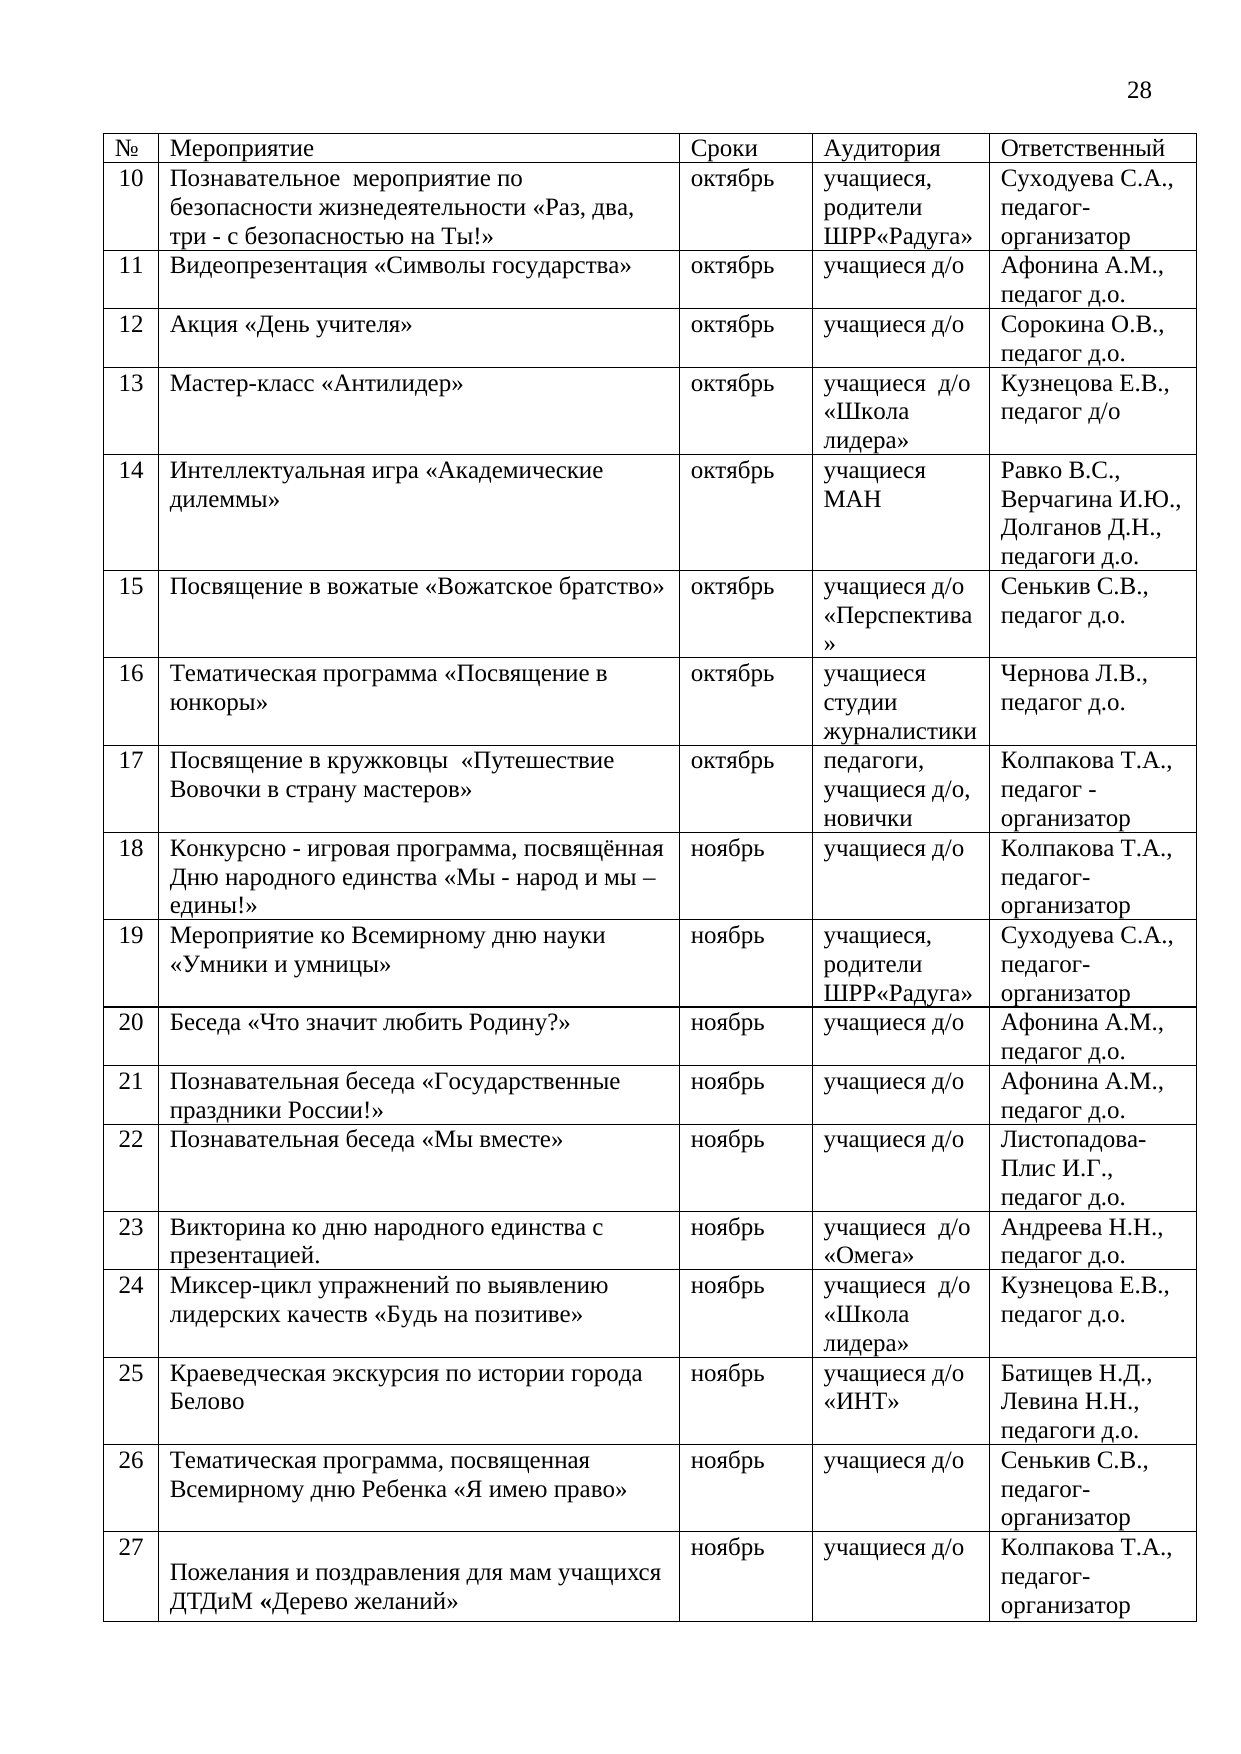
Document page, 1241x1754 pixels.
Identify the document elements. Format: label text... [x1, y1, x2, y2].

table_cell Суходуева С.А., педагог-организатор [990, 163, 1196, 249]
table_cell учащиеся, родители ШРР«Радуга» [813, 920, 989, 1006]
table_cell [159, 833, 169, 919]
table_cell Афонина А.М., педагог д.о. [990, 1008, 1196, 1065]
table_cell Сенькив С.В., педагог-организатор [990, 1445, 1196, 1531]
table_cell Посвящение в вожатые «Вожатское братство» [159, 571, 679, 657]
table_cell ноябрь [680, 1125, 812, 1211]
table_cell 24 [104, 1270, 158, 1357]
table_cell Тематическая программа «Посвящение в юнкоры» [159, 658, 679, 744]
table_cell 19 [104, 920, 158, 1006]
table_cell Познавательное мероприятие по безопасности жизнедеятельности «Раз, два, три - с безопасностью на Ты!» [159, 163, 679, 249]
table_cell 14 [104, 455, 158, 570]
table_cell ноябрь [680, 1066, 812, 1123]
table_cell 21 [104, 1066, 158, 1123]
table_cell ноябрь [680, 833, 812, 919]
table_cell Андреева Н.Н., педагог д.о. [990, 1212, 1196, 1269]
table_cell 20 [104, 1008, 158, 1065]
table_cell октябрь [680, 251, 812, 308]
table_cell Познавательная беседа «Государственные праздники России!» [159, 1066, 679, 1123]
table_cell Мероприятие ко Всемирному дню науки «Умники и умницы» [159, 920, 679, 1006]
table_cell 25 [104, 1358, 158, 1444]
table_cell Сорокина О.В., педагог д.о. [990, 309, 1196, 367]
table_cell Равко В.С., Верчагина И.Ю., Долганов Д.Н., педагоги д.о. [990, 455, 1196, 570]
table_cell Батищев Н.Д., Левина Н.Н., педагоги д.о. [990, 1358, 1196, 1444]
table_cell учащиеся д/о «Омега» [813, 1212, 989, 1269]
table_header Ответственный [990, 134, 1196, 162]
table_cell 22 [104, 1125, 158, 1211]
table_cell учащиеся д/о [813, 1532, 989, 1621]
table_cell Афонина А.М., педагог д.о. [990, 1066, 1196, 1123]
table_cell учащиеся д/о «Школа лидера» [813, 1270, 989, 1357]
table_cell учащиеся, родители ШРР«Радуга» [813, 163, 989, 249]
table_cell ноябрь [680, 920, 812, 1006]
table_cell учащиеся студии журналистики [813, 658, 989, 744]
table_cell 16 [104, 658, 158, 744]
table_cell Колпакова Т.А., педагог-организатор [990, 833, 1196, 919]
table_cell Афонина А.М., педагог д.о. [990, 251, 1196, 308]
table_cell 13 [104, 368, 158, 454]
table_cell учащиеся МАН [813, 455, 989, 570]
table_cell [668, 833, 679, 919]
table_cell 12 [104, 309, 158, 367]
table_cell октябрь [680, 571, 812, 657]
table_cell 18 [104, 833, 158, 919]
table_cell ноябрь [680, 1212, 812, 1269]
table_cell 11 [104, 251, 158, 308]
table_cell Видеопрезентация «Символы государства» [159, 251, 679, 308]
table_cell 27 [104, 1532, 158, 1621]
table_cell учащиеся д/о «Школа лидера» [813, 368, 989, 454]
table_cell учащиеся д/о «Перспектива» [813, 571, 989, 657]
table_cell Сенькив С.В., педагог д.о. [990, 571, 1196, 657]
table_cell октябрь [680, 658, 812, 744]
table_cell Тематическая программа, посвященная Всемирному дню Ребенка «Я имею право» [159, 1445, 679, 1531]
table_cell ноябрь [680, 1358, 812, 1444]
table_cell Мастер-класс «Антилидер» [159, 368, 679, 454]
table_cell октябрь [680, 368, 812, 454]
table_cell октябрь [680, 455, 812, 570]
table_cell учащиеся д/о [813, 1125, 989, 1211]
table_cell октябрь [680, 746, 812, 832]
table_cell учащиеся д/о «ИНТ» [813, 1358, 989, 1444]
table_cell 26 [104, 1445, 158, 1531]
table_cell учащиеся д/о [813, 833, 989, 919]
table_cell 17 [104, 746, 158, 832]
table_cell Познавательная беседа «Мы вместе» [159, 1125, 679, 1211]
table_cell Чернова Л.В., педагог д.о. [990, 658, 1196, 744]
table_cell октябрь [680, 163, 812, 249]
table_cell ноябрь [680, 1008, 812, 1065]
table_header № [104, 134, 158, 162]
table_cell учащиеся д/о [813, 1008, 989, 1065]
table_cell Интеллектуальная игра «Академические дилеммы» [159, 455, 679, 570]
table_cell учащиеся д/о [813, 251, 989, 308]
table_cell Беседа «Что значит любить Родину?» [159, 1008, 679, 1065]
table_cell Кузнецова Е.В., педагог д.о. [990, 1270, 1196, 1357]
table_cell ноябрь [680, 1532, 812, 1621]
table_header Сроки [680, 134, 812, 162]
table_cell октябрь [680, 309, 812, 367]
table_cell учащиеся д/о [813, 1445, 989, 1531]
table_cell Викторина ко дню народного единства с презентацией. [159, 1212, 679, 1269]
table_cell ноябрь [680, 1445, 812, 1531]
table_cell учащиеся д/о [813, 309, 989, 367]
table_cell 10 [104, 163, 158, 249]
table_cell учащиеся д/о [813, 1066, 989, 1123]
table_cell Суходуева С.А., педагог-организатор [990, 920, 1196, 1006]
table_cell Колпакова Т.А., педагог-организатор [990, 1532, 1196, 1621]
table_cell Акция «День учителя» [159, 309, 679, 367]
table_cell Колпакова Т.А., педагог -организатор [990, 746, 1196, 832]
table_cell Миксер-цикл упражнений по выявлению лидерских качеств «Будь на позитиве» [159, 1270, 679, 1357]
table_cell педагоги, учащиеся д/о, новички [813, 746, 989, 832]
table_header Аудитория [813, 134, 989, 162]
table_header Мероприятие [159, 134, 679, 162]
table_cell Листопадова-Плис И.Г., педагог д.о. [990, 1125, 1196, 1211]
table_cell ноябрь [680, 1270, 812, 1357]
table_cell Посвящение в кружковцы «Путешествие Вовочки в страну мастеров» [159, 746, 679, 832]
table_cell 15 [104, 571, 158, 657]
table_cell Краеведческая экскурсия по истории города Белово [159, 1358, 679, 1444]
table_cell 23 [104, 1212, 158, 1269]
table_cell Пожелания и поздравления для мам учащихся ДТДиМ «Дерево желаний» [159, 1532, 679, 1621]
table_cell Кузнецова Е.В., педагог д/о [990, 368, 1196, 454]
